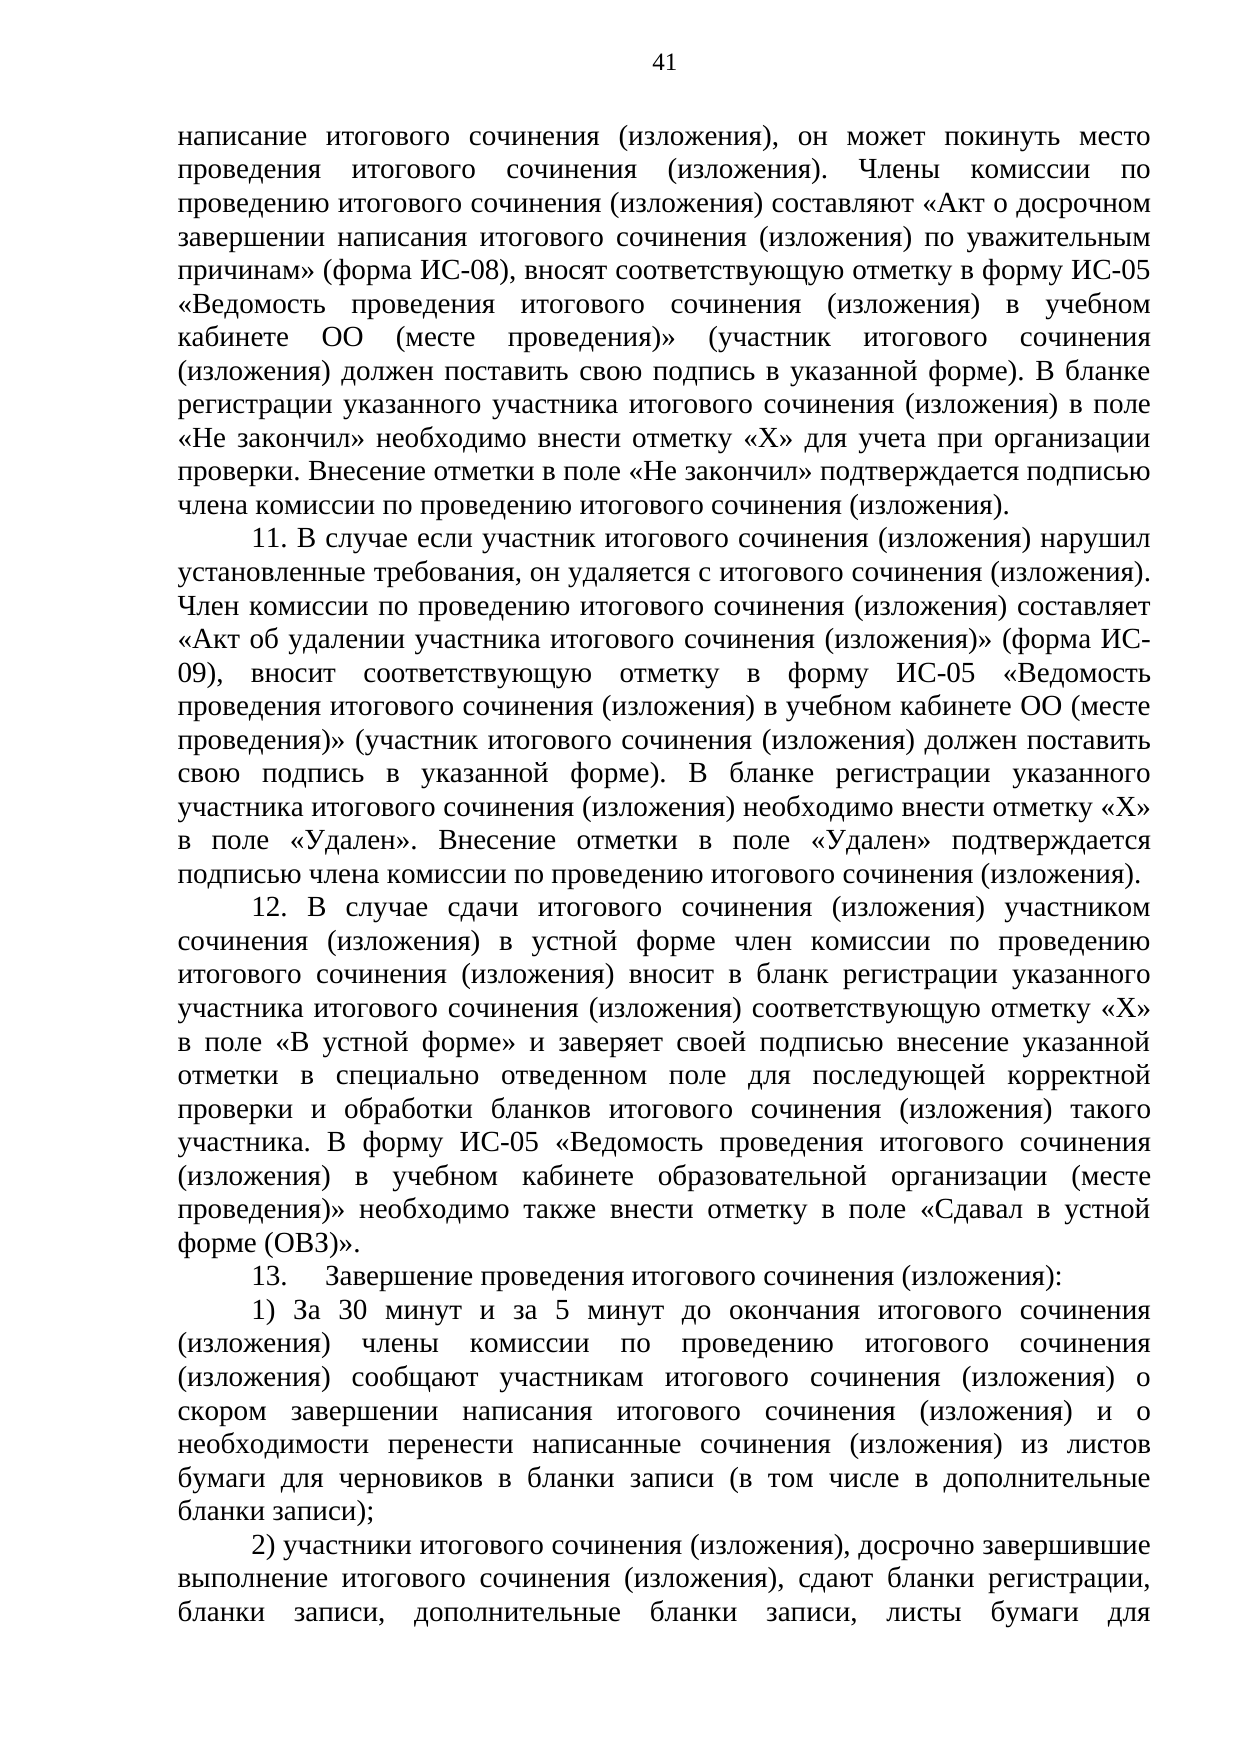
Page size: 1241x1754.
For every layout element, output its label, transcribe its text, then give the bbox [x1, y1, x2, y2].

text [177, 1527, 1152, 1627]
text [177, 118, 1152, 521]
text 12. В случае сдачи итогового сочинения (изложения) участником сочинения (изложения) в устной форме член комиссии по проведению итогового сочинения (изложения) вносит в бланк регистрации указанного участника итогового сочинения (изложения) соответствующую отметку «Х» в поле «В устной форме» и заверяет своей подписью внесение указанной отметки в специально отведенном поле для последующей корректной проверки и обработки бланков итогового сочинения (изложения) такого участника. В форму ИС-05 «Ведомость проведения итогового сочинения (изложения) в учебном кабинете образовательной организации (месте проведения)» необходимо также внести отметку в поле «Сдавал в устной форме (ОВЗ)». [177, 889, 1152, 1258]
text 11. В случае если участник итогового сочинения (изложения) нарушил установленные требования, он удаляется с итогового сочинения (изложения). Член комиссии по проведению итогового сочинения (изложения) составляет «Акт об удалении участника итогового сочинения (изложения)» (форма ИС-09), вносит соответствующую отметку в форму ИС-05 «Ведомость проведения итогового сочинения (изложения) в учебном кабинете ОО (месте проведения)» (участник итогового сочинения (изложения) должен поставить свою подпись в указанной форме). В бланке регистрации указанного участника итогового сочинения (изложения) необходимо внести отметку «Х» в поле «Удален». Внесение отметки в поле «Удален» подтверждается подписью члена комиссии по проведению итогового сочинения (изложения). [177, 521, 1152, 889]
text 1) За 30 минут и за 5 минут до окончания итогового сочинения (изложения) члены комиссии по проведению итогового сочинения (изложения) сообщают участникам итогового сочинения (изложения) о скором завершении написания итогового сочинения (изложения) и о необходимости перенести написанные сочинения (изложения) из листов бумаги для черновиков в бланки записи (в том числе в дополнительные бланки записи); [177, 1292, 1152, 1527]
list Завершение проведения итогового сочинения (изложения): [177, 1258, 1152, 1292]
